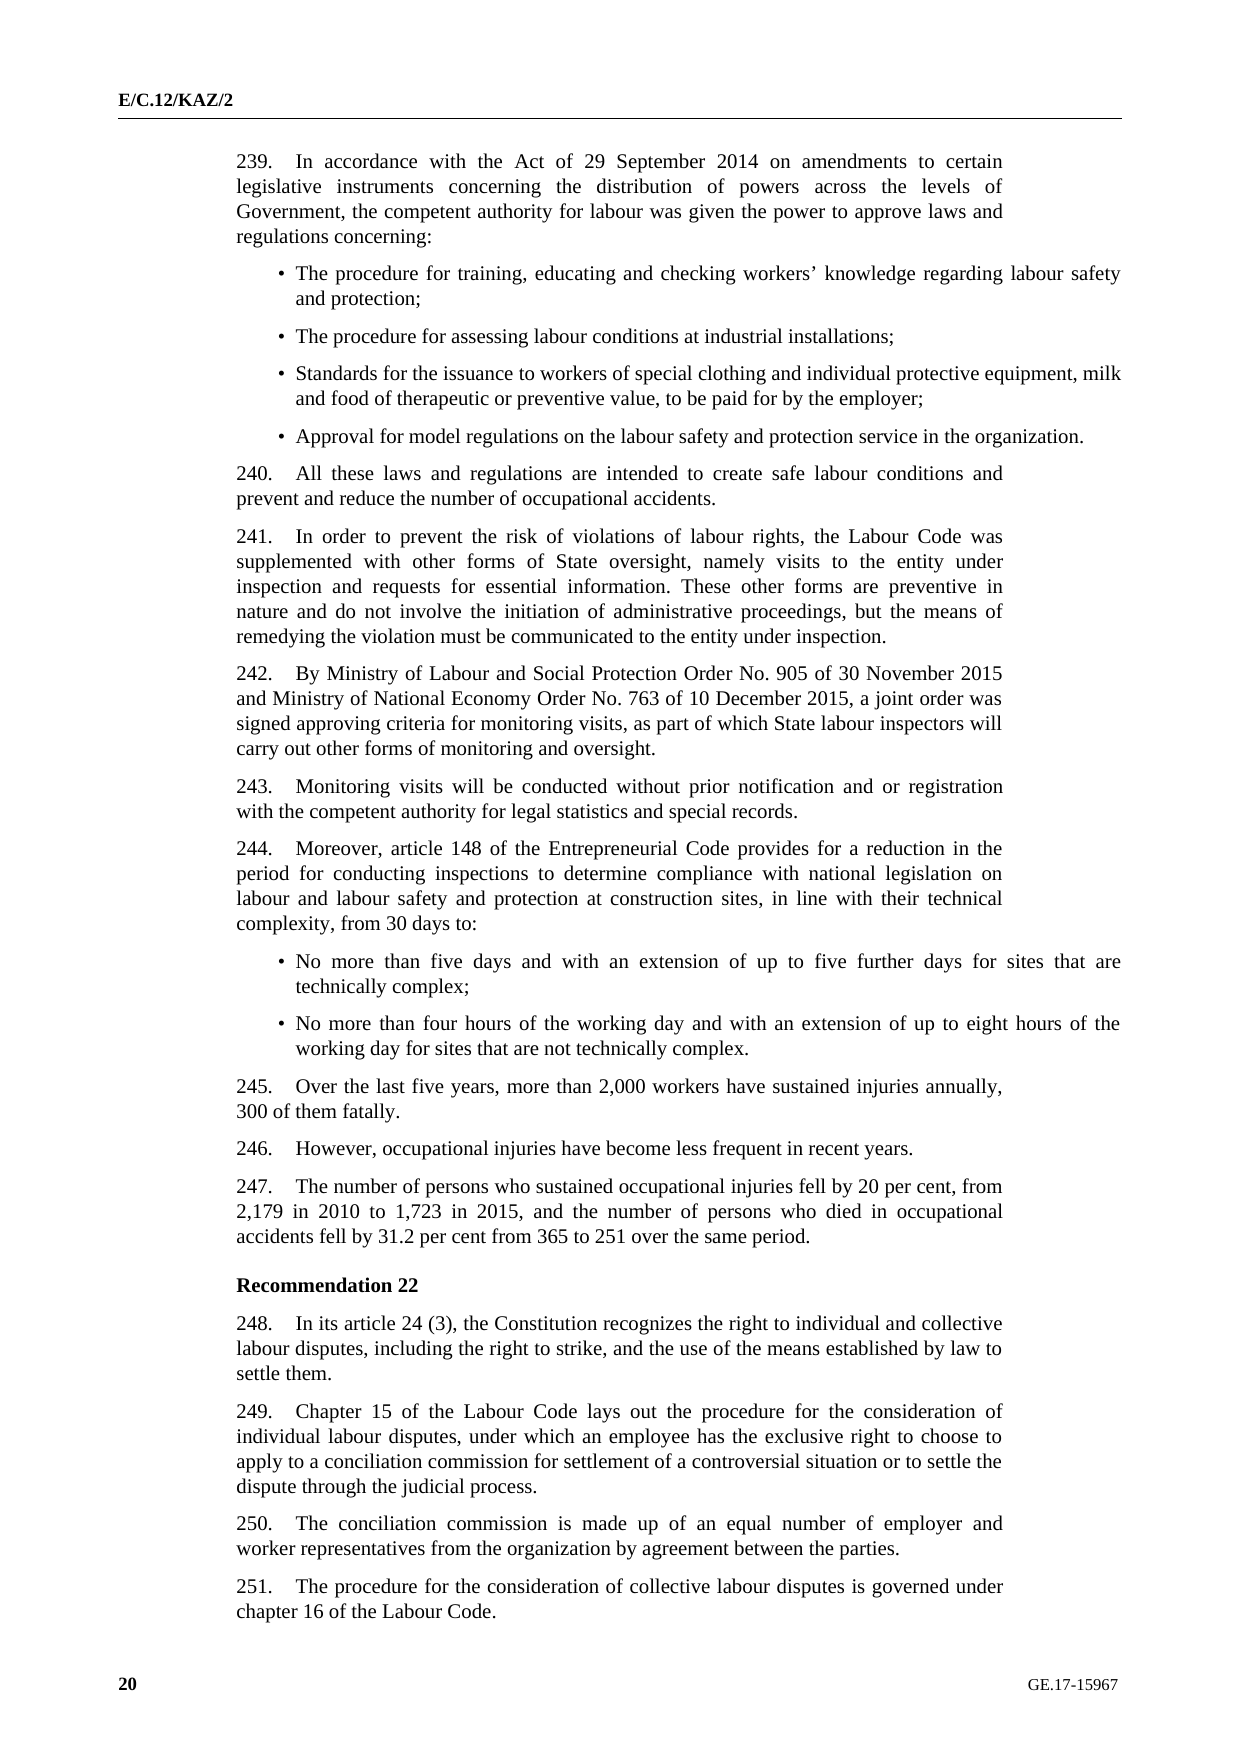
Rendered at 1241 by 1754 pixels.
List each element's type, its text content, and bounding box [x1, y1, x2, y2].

text Standards for the issuance to workers of special clothing and individual protective equipment, milk and food of therapeutic or preventive value, to be paid for by the employer; [278, 360, 1122, 410]
text 240. All these laws and regulations are intended to create safe labour conditions and prevent and reduce the number of occupational accidents. [236, 460, 1004, 510]
text No more than five days and with an extension of up to five further days for sites that are technically complex; [278, 948, 1122, 998]
text 246. However, occupational injuries have become less frequent in recent years. [236, 1135, 1004, 1160]
text 248. In its article 24 (3), the Constitution recognizes the right to individual and collective labour disputes, including the right to strike, and the use of the means established by law to settle them. [236, 1310, 1004, 1385]
text 249. Chapter 15 of the Labour Code lays out the procedure for the consideration of individual labour disputes, under which an employee has the exclusive right to choose to apply to a conciliation commission for settlement of a controversial situation or to settle the dispute through the judicial process. [236, 1398, 1004, 1498]
text 241. In order to prevent the risk of violations of labour rights, the Labour Code was supplemented with other forms of State oversight, namely visits to the entity under inspection and requests for essential information. These other forms are preventive in nature and do not involve the initiation of administrative proceedings, but the means of remedying the violation must be communicated to the entity under inspection. [236, 523, 1004, 648]
text No more than four hours of the working day and with an extension of up to eight hours of the working day for sites that are not technically complex. [278, 1010, 1122, 1060]
text 239. In accordance with the Act of 29 September 2014 on amendments to certain legislative instruments concerning the distribution of powers across the levels of Government, the competent authority for labour was given the power to approve laws and regulations concerning: [236, 148, 1004, 248]
text 244. Moreover, article 148 of the Entrepreneurial Code provides for a reduction in the period for conducting inspections to determine compliance with national legislation on labour and labour safety and protection at construction sites, in line with their technical complexity, from 30 days to: [236, 835, 1004, 935]
text 250. The conciliation commission is made up of an equal number of employer and worker representatives from the organization by agreement between the parties. [236, 1510, 1004, 1560]
text 251. The procedure for the consideration of collective labour disputes is governed under chapter 16 of the Labour Code. [236, 1573, 1004, 1623]
text The procedure for training, educating and checking workers’ knowledge regarding labour safety and protection; [278, 260, 1122, 310]
text 243. Monitoring visits will be conducted without prior notification and or registration with the competent authority for legal statistics and special records. [236, 773, 1004, 823]
text Recommendation 22 [118, 1273, 1004, 1298]
text Approval for model regulations on the labour safety and protection service in the organization. [278, 423, 1122, 448]
text 245. Over the last five years, more than 2,000 workers have sustained injuries annually, 300 of them fatally. [236, 1073, 1004, 1123]
text The procedure for assessing labour conditions at industrial installations; [278, 323, 1122, 348]
text 242. By Ministry of Labour and Social Protection Order No. 905 of 30 November 2015 and Ministry of National Economy Order No. 763 of 10 December 2015, a joint order was signed approving criteria for monitoring visits, as part of which State labour inspectors will carry out other forms of monitoring and oversight. [236, 660, 1004, 760]
text 247. The number of persons who sustained occupational injuries fell by 20 per cent, from 2,179 in 2010 to 1,723 in 2015, and the number of persons who died in occupational accidents fell by 31.2 per cent from 365 to 251 over the same period. [236, 1173, 1004, 1248]
